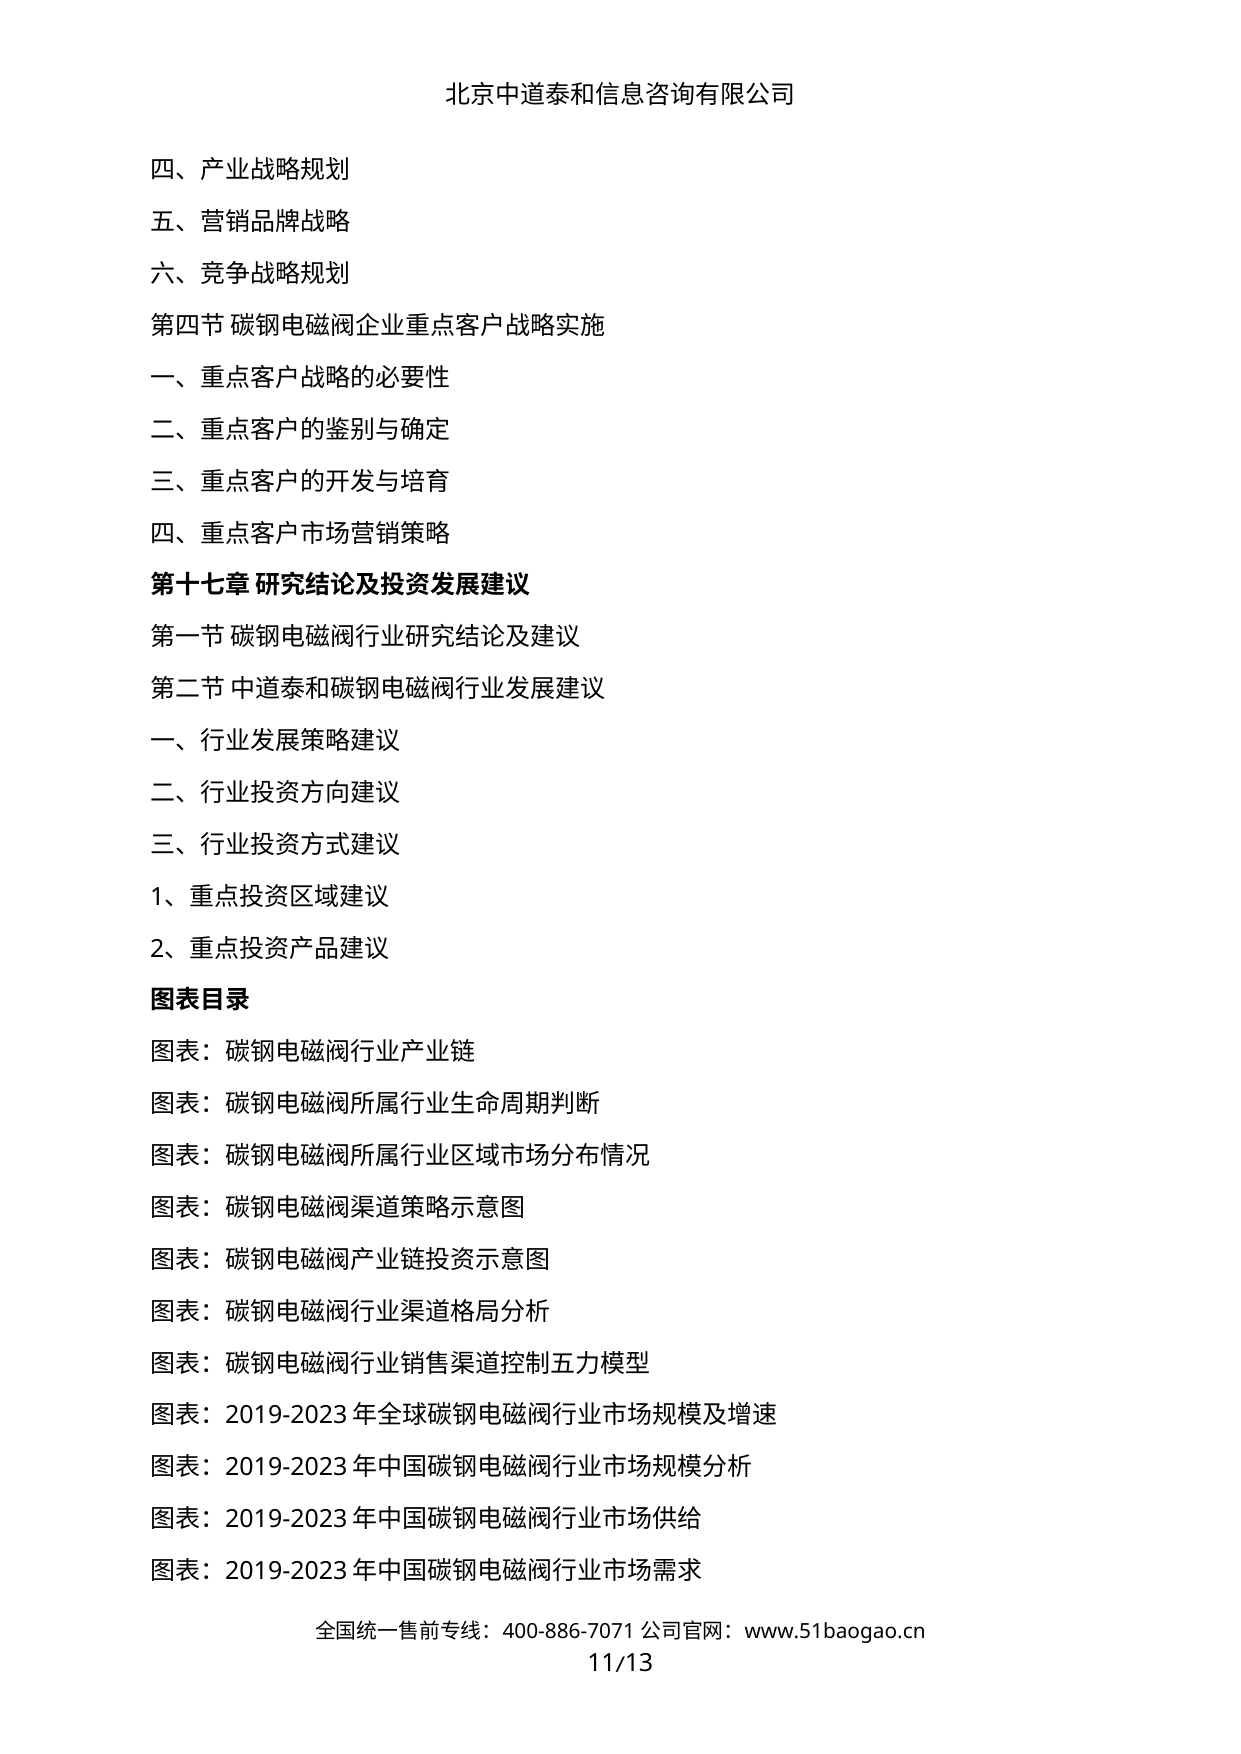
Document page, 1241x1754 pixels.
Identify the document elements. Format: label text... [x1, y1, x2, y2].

text 图表：碳钢电磁阀渠道策略示意图 [150, 1187, 1090, 1224]
text 图表：碳钢电磁阀行业产业链 [150, 1032, 1090, 1068]
text 图表：2019-2023年中国碳钢电磁阀行业市场规模分析 [150, 1447, 1090, 1483]
text 图表：碳钢电磁阀产业链投资示意图 [150, 1239, 1090, 1276]
text 三、行业投资方式建议 [150, 824, 1090, 861]
text 第一节 碳钢电磁阀行业研究结论及建议 [150, 617, 1090, 653]
text 六、竞争战略规划 [150, 254, 1090, 290]
text 四、产业战略规划 [150, 150, 1090, 186]
text 图表：碳钢电磁阀行业销售渠道控制五力模型 [150, 1343, 1090, 1379]
text 2、重点投资产品建议 [150, 928, 1090, 964]
text 图表：碳钢电磁阀所属行业生命周期判断 [150, 1084, 1090, 1120]
text 图表：2019-2023年全球碳钢电磁阀行业市场规模及增速 [150, 1395, 1090, 1431]
text 二、行业投资方向建议 [150, 772, 1090, 809]
text 二、重点客户的鉴别与确定 [150, 409, 1090, 446]
text 五、营销品牌战略 [150, 202, 1090, 238]
text 一、行业发展策略建议 [150, 721, 1090, 757]
text 图表：2019-2023年中国碳钢电磁阀行业市场供给 [150, 1499, 1090, 1535]
text 图表目录 [150, 980, 1090, 1016]
text 一、重点客户战略的必要性 [150, 357, 1090, 394]
text 1、重点投资区域建议 [150, 876, 1090, 912]
text 三、重点客户的开发与培育 [150, 461, 1090, 497]
text 第十七章 研究结论及投资发展建议 [150, 565, 1090, 601]
text 第二节 中道泰和碳钢电磁阀行业发展建议 [150, 669, 1090, 705]
text 图表：2019-2023年中国碳钢电磁阀行业市场需求 [150, 1551, 1090, 1587]
text 图表：碳钢电磁阀行业渠道格局分析 [150, 1291, 1090, 1327]
text 图表：碳钢电磁阀所属行业区域市场分布情况 [150, 1136, 1090, 1172]
text 第四节 碳钢电磁阀企业重点客户战略实施 [150, 306, 1090, 342]
text 四、重点客户市场营销策略 [150, 513, 1090, 549]
